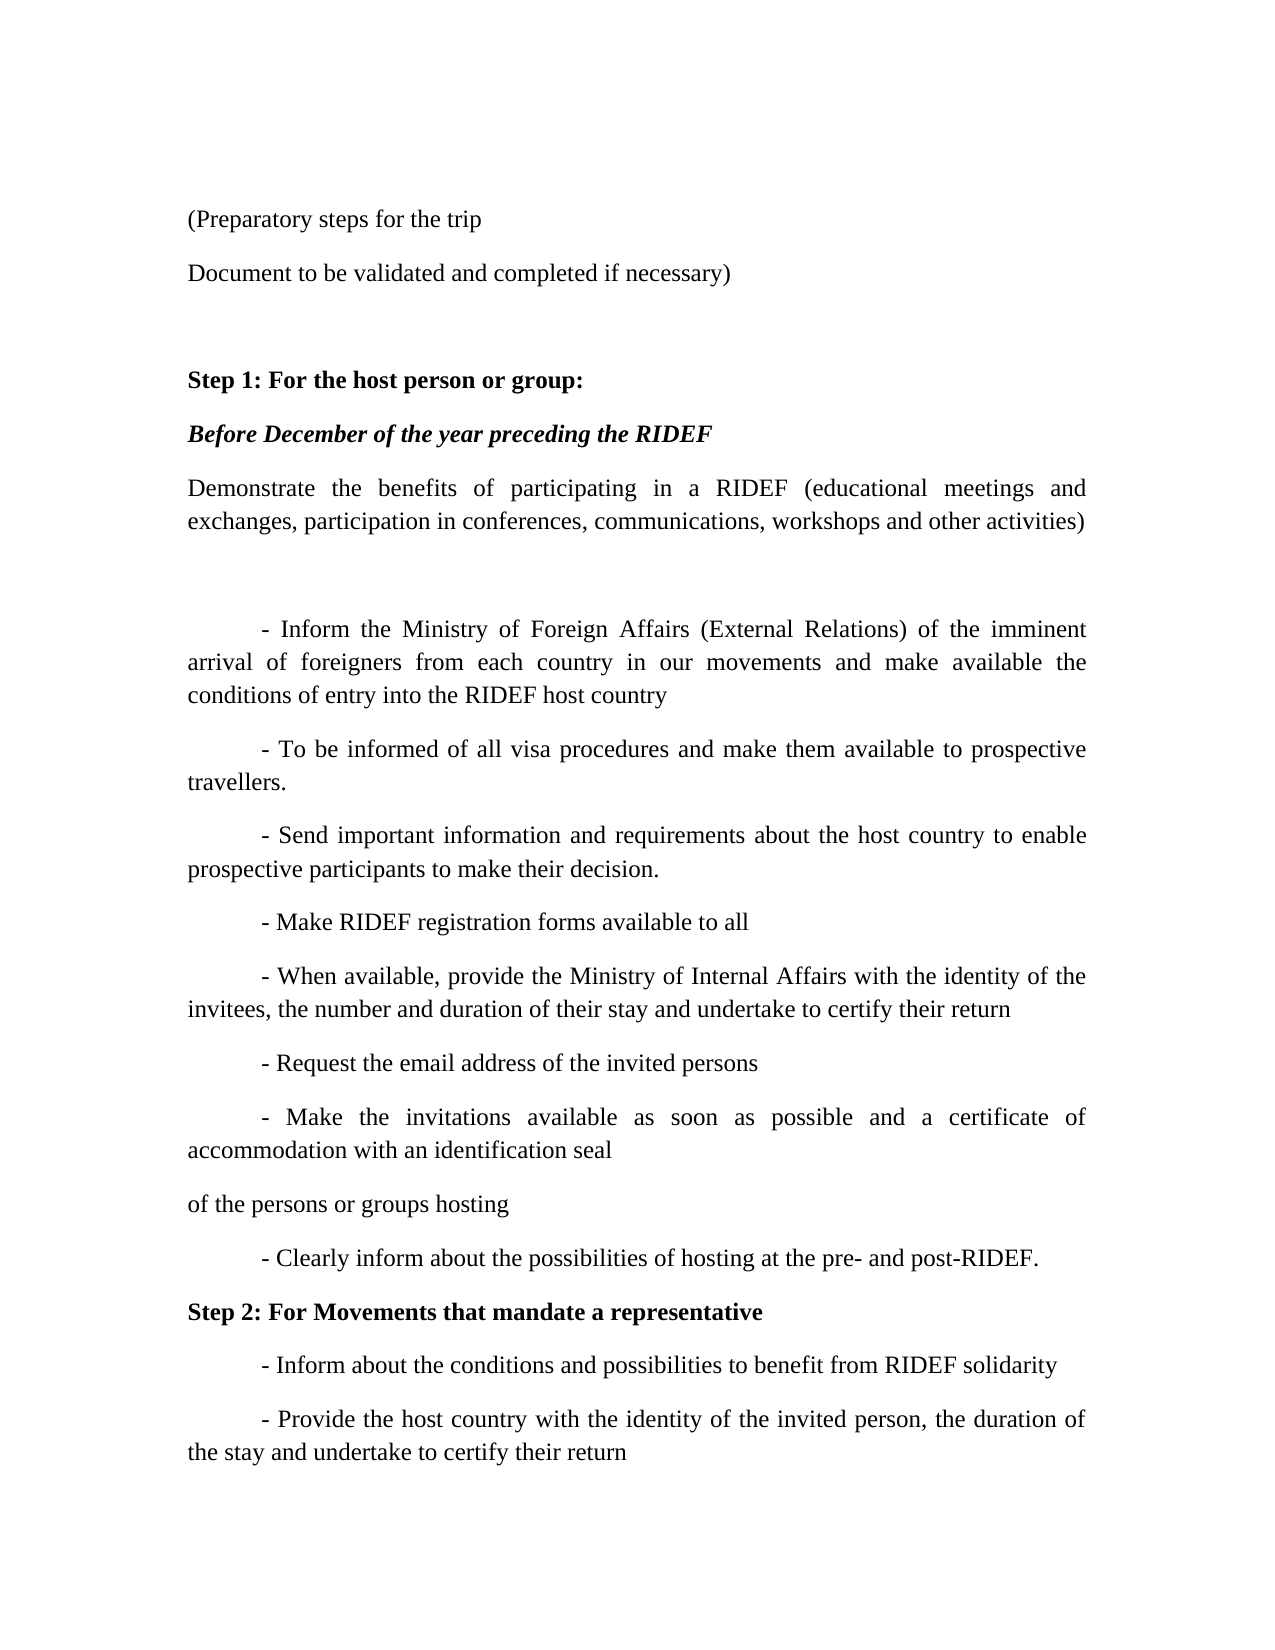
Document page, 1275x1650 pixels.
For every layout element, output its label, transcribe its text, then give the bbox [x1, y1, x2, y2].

text Step 2: For Movements that mandate a representative [187, 1297, 1087, 1325]
text - Make the invitations available as soon as possible and a certificate of accommodation with an identification seal [187, 1102, 1087, 1164]
text Demonstrate the benefits of participating in a RIDEF (educational meetings and exchanges, participation in conferences, communications, workshops and other activities) [187, 473, 1087, 535]
text - Clearly inform about the possibilities of hosting at the pre- and post-RIDEF. [187, 1243, 1087, 1272]
text - Provide the host country with the identity of the invited person, the duration of the stay and undertake to certify their return [187, 1404, 1087, 1466]
text of the persons or groups hosting [187, 1189, 1087, 1218]
text - To be informed of all visa procedures and make them available to prospective travellers. [187, 734, 1087, 796]
text - Inform about the conditions and possibilities to benefit from RIDEF solidarity [187, 1351, 1087, 1379]
text - When available, provide the Ministry of Internal Affairs with the identity of the invitees, the number and duration of their stay and undertake to certify their return [187, 961, 1087, 1023]
text - Request the email address of the invited persons [187, 1048, 1087, 1077]
text - Make RIDEF registration forms available to all [187, 907, 1087, 936]
text Document to be validated and completed if necessary) [187, 258, 1087, 286]
text (Preparatory steps for the trip [187, 204, 1087, 233]
text Before December of the year preceding the RIDEF [187, 419, 1087, 448]
text Step 1: For the host person or group: [187, 365, 1087, 394]
text - Send important information and requirements about the host country to enable prospective participants to make their decision. [187, 821, 1087, 882]
text - Inform the Ministry of Foreign Affairs (External Relations) of the imminent arrival of foreigners from each country in our movements and make available the conditions of entry into the RIDEF host country [187, 614, 1087, 709]
